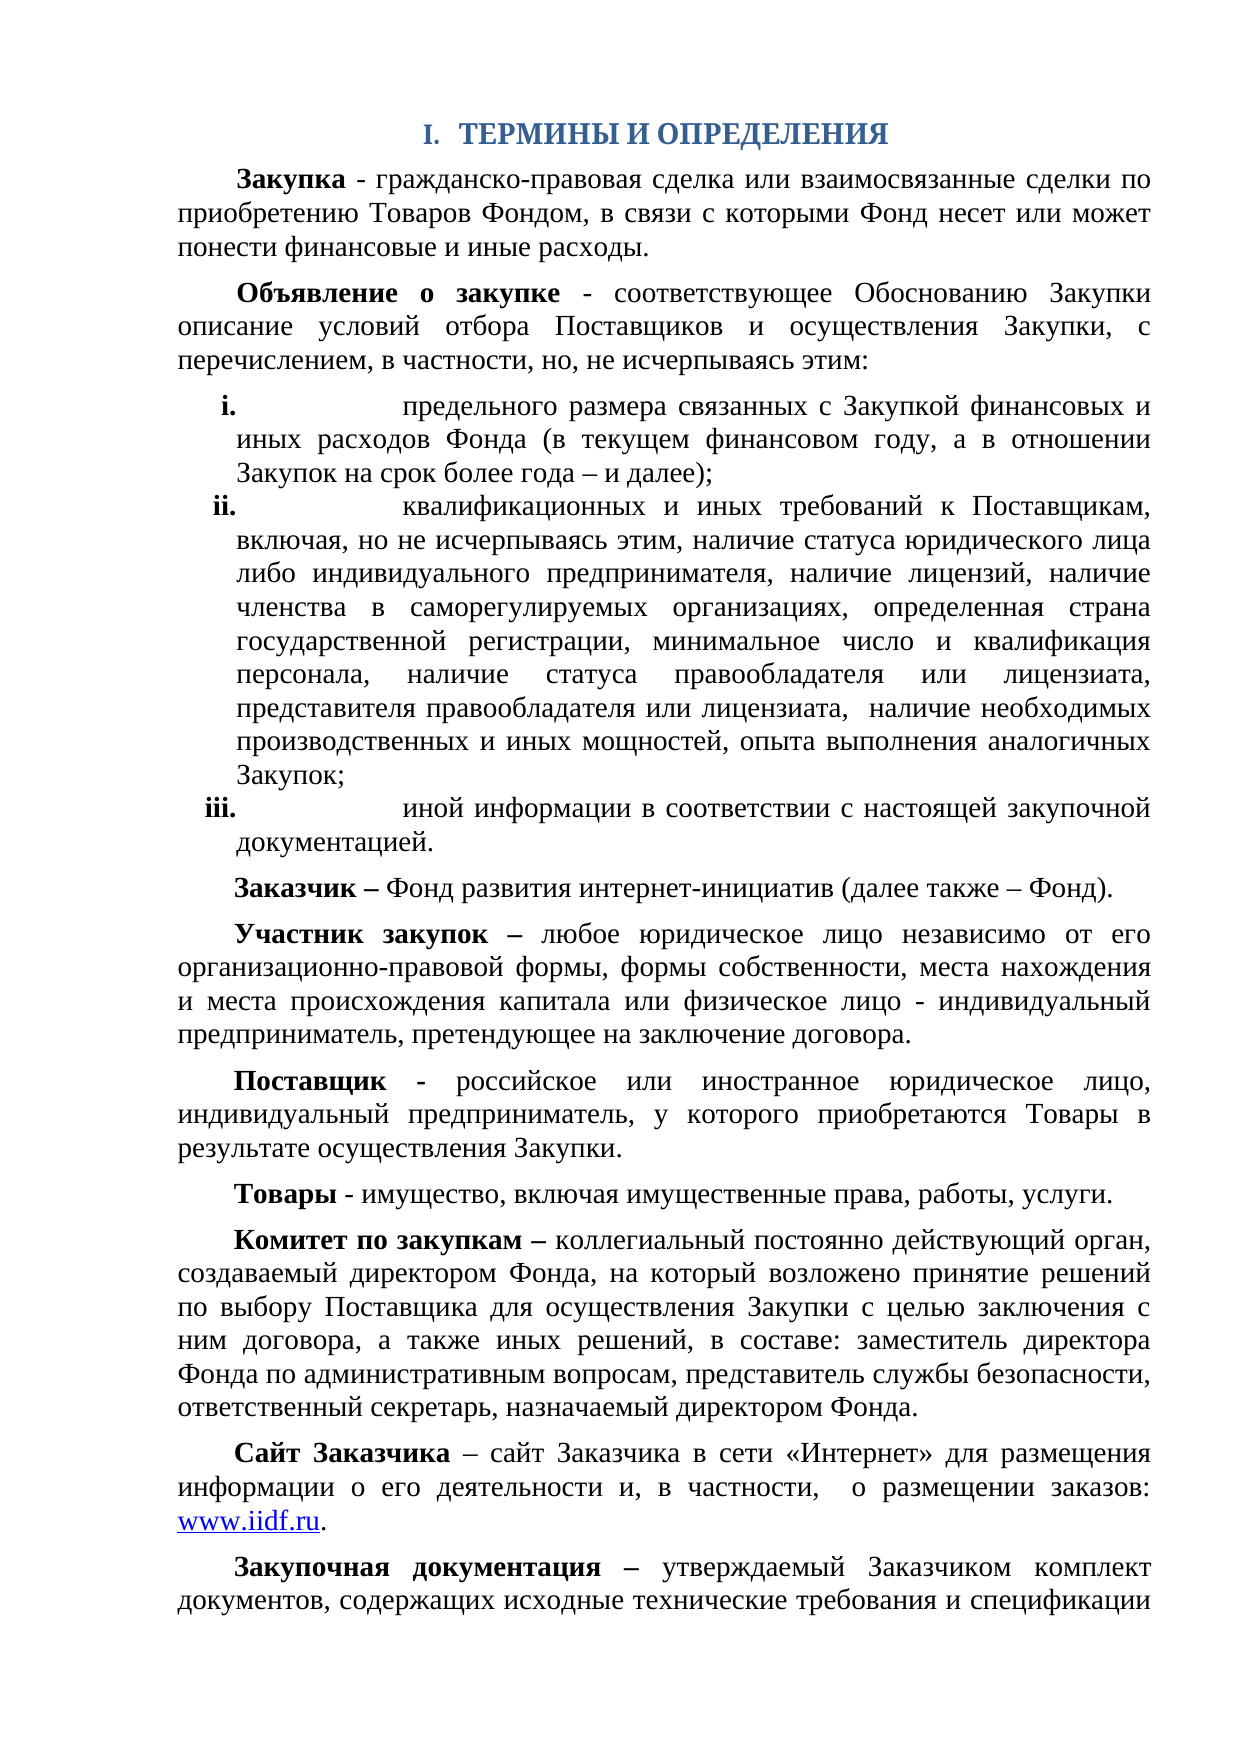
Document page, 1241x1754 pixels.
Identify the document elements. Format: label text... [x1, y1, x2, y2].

list предельного размера связанных с Закупкой финансовых и иных расходов Фонда (в текущем финансовом году, а в отношении Закупок на срок более года – и далее); [236, 388, 1152, 488]
subtitle Термины и определения [177, 118, 1152, 152]
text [177, 1549, 1152, 1616]
text Заказчик – Фонд развития интернет-инициатив (далее также – Фонд). [177, 870, 1152, 903]
text Закупка - гражданско-правовая сделка или взаимосвязанные сделки по приобретению Товаров Фондом, в связи с которыми Фонд несет или может понести финансовые и иные расходы. [177, 162, 1152, 262]
text Участник закупок – любое юридическое лицо независимо от его организационно-правовой формы, формы собственности, места нахождения и места происхождения капитала или физическое лицо - индивидуальный предприниматель, претендующее на заключение договора. [177, 916, 1152, 1050]
text Комитет по закупкам – коллегиальный постоянно действующий орган, создаваемый директором Фонда, на который возложено принятие решений по выбору Поставщика для осуществления Закупки с целью заключения с ним договора, а также иных решений, в составе: заместитель директора Фонда по административным вопросам, представитель службы безопасности, ответственный секретарь, назначаемый директором Фонда. [177, 1222, 1152, 1423]
text Сайт Заказчика – сайт Заказчика в сети «Интернет» для размещения информации о его деятельности и, в частности, о размещении заказов: www.iidf.ru. [177, 1436, 1152, 1536]
text Товары - имущество, включая имущественные права, работы, услуги. [177, 1176, 1152, 1209]
text Поставщик - российское или иностранное юридическое лицо, индивидуальный предприниматель, у которого приобретаются Товары в результате осуществления Закупки. [177, 1063, 1152, 1163]
text Объявление о закупке - соответствующее Обоснованию Закупки описание условий отбора Поставщиков и осуществления Закупки, с перечислением, в частности, но, не исчерпываясь этим: [177, 275, 1152, 375]
list квалификационных и иных требований к Поставщикам, включая, но не исчерпываясь этим, наличие статуса юридического лица либо индивидуального предпринимателя, наличие лицензий, наличие членства в саморегулируемых организациях, определенная страна государственной регистрации, минимальное число и квалификация персонала, наличие статуса правообладателя или лицензиата, представителя правообладателя или лицензиата, наличие необходимых производственных и иных мощностей, опыта выполнения аналогичных Закупок; [236, 488, 1152, 790]
list иной информации в соответствии с настоящей закупочной документацией. [236, 790, 1152, 857]
